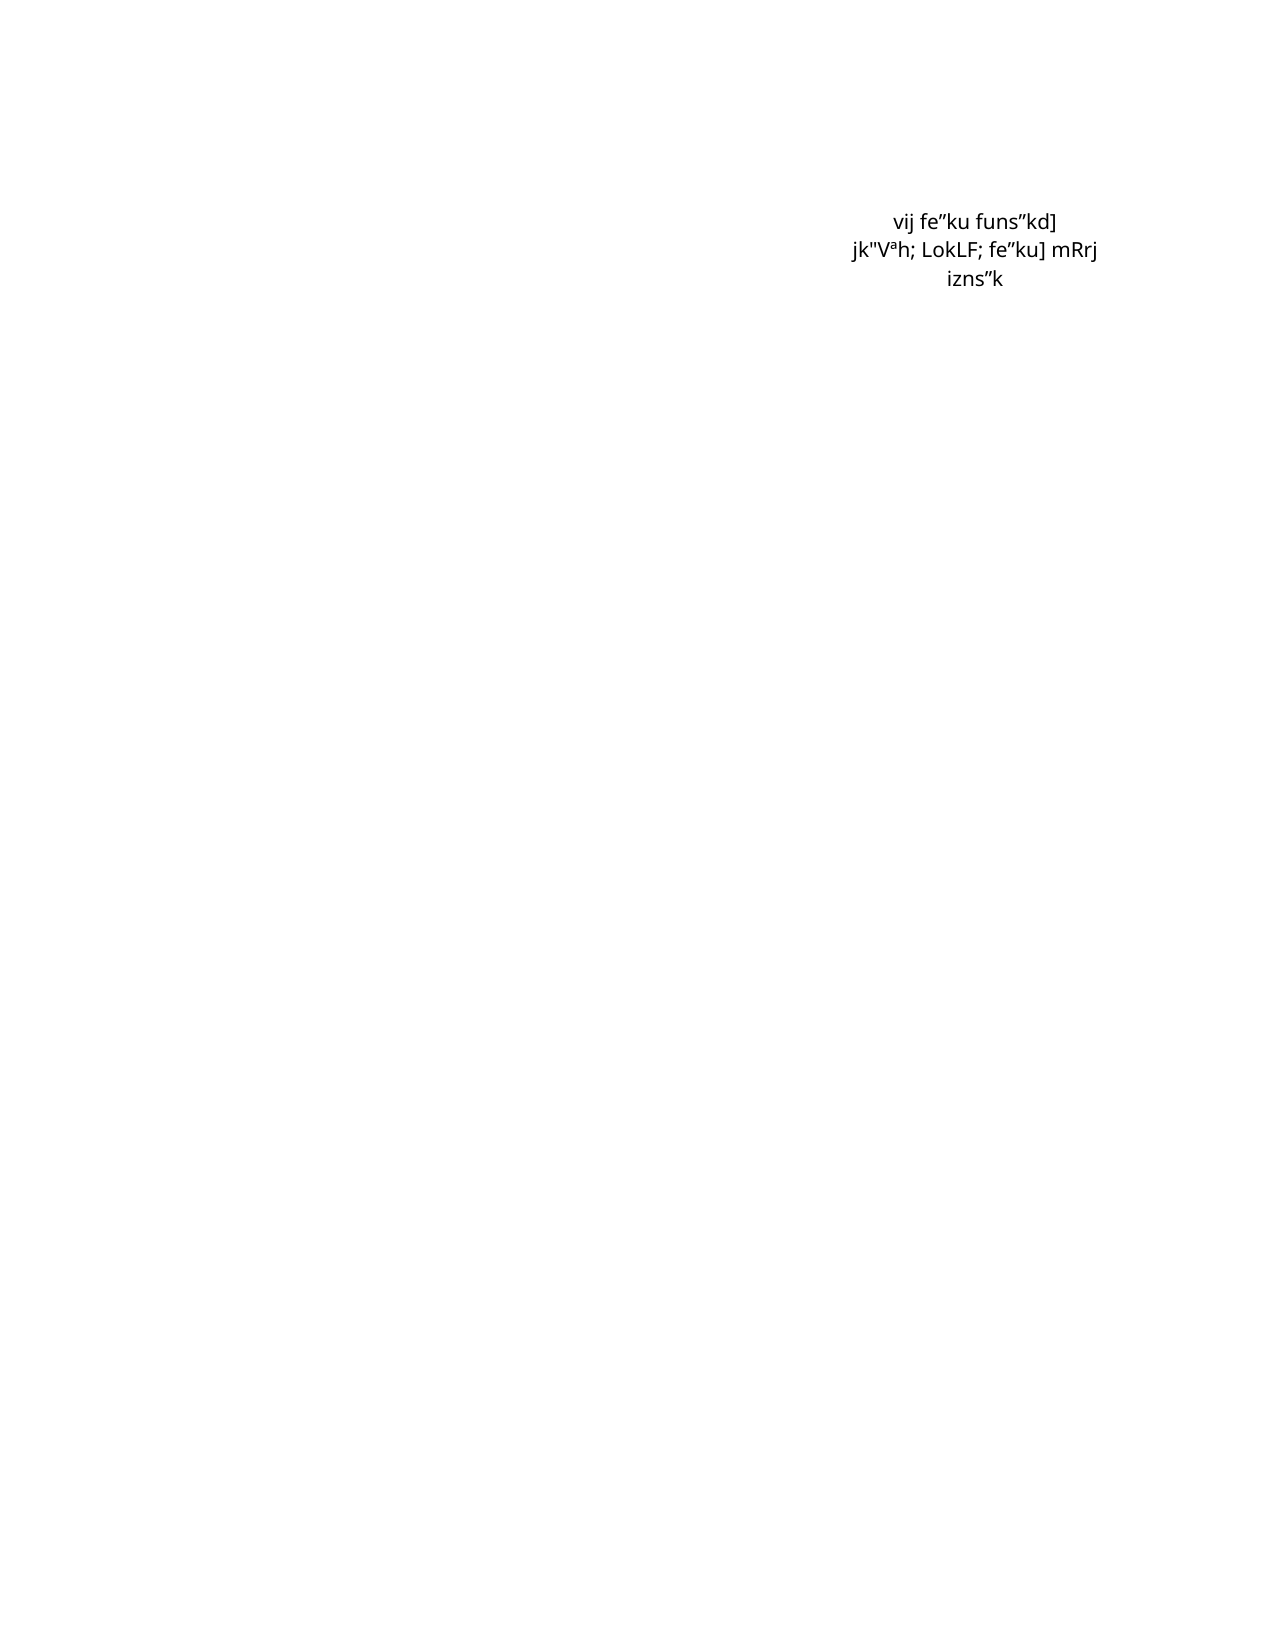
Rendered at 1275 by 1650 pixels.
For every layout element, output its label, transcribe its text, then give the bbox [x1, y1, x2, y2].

text jk"Vªh; LokLF; fe”ku] mRrj izns”k [825, 235, 1125, 292]
text vij fe”ku funs”kd] [825, 207, 1125, 235]
